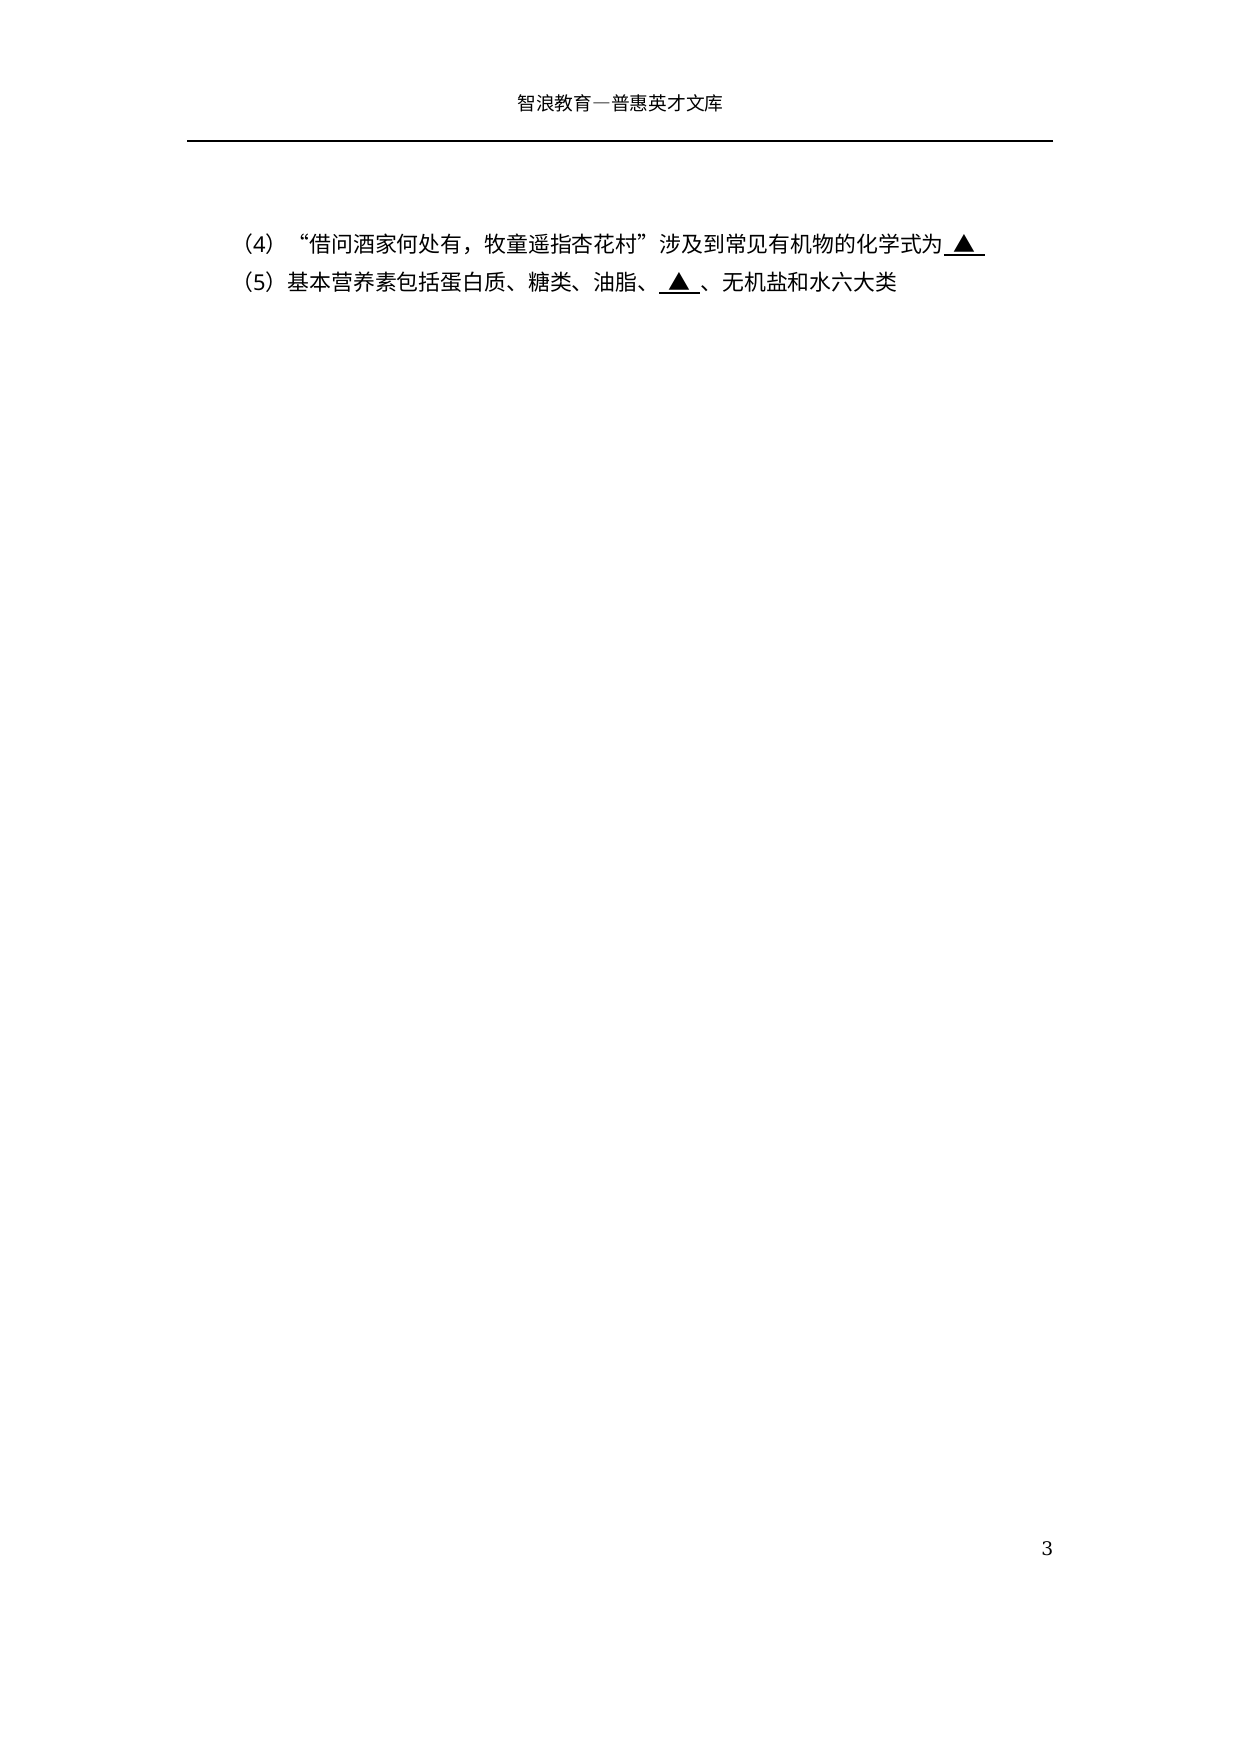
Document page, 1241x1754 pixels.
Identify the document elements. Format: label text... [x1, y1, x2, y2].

text （4）“借问酒家何处有，牧童遥指杏花村”涉及到常见有机物的化学式为 ▲ [231, 227, 1053, 259]
text （5）基本营养素包括蛋白质、糖类、油脂、 ▲ 、无机盐和水六大类 [231, 265, 1053, 297]
